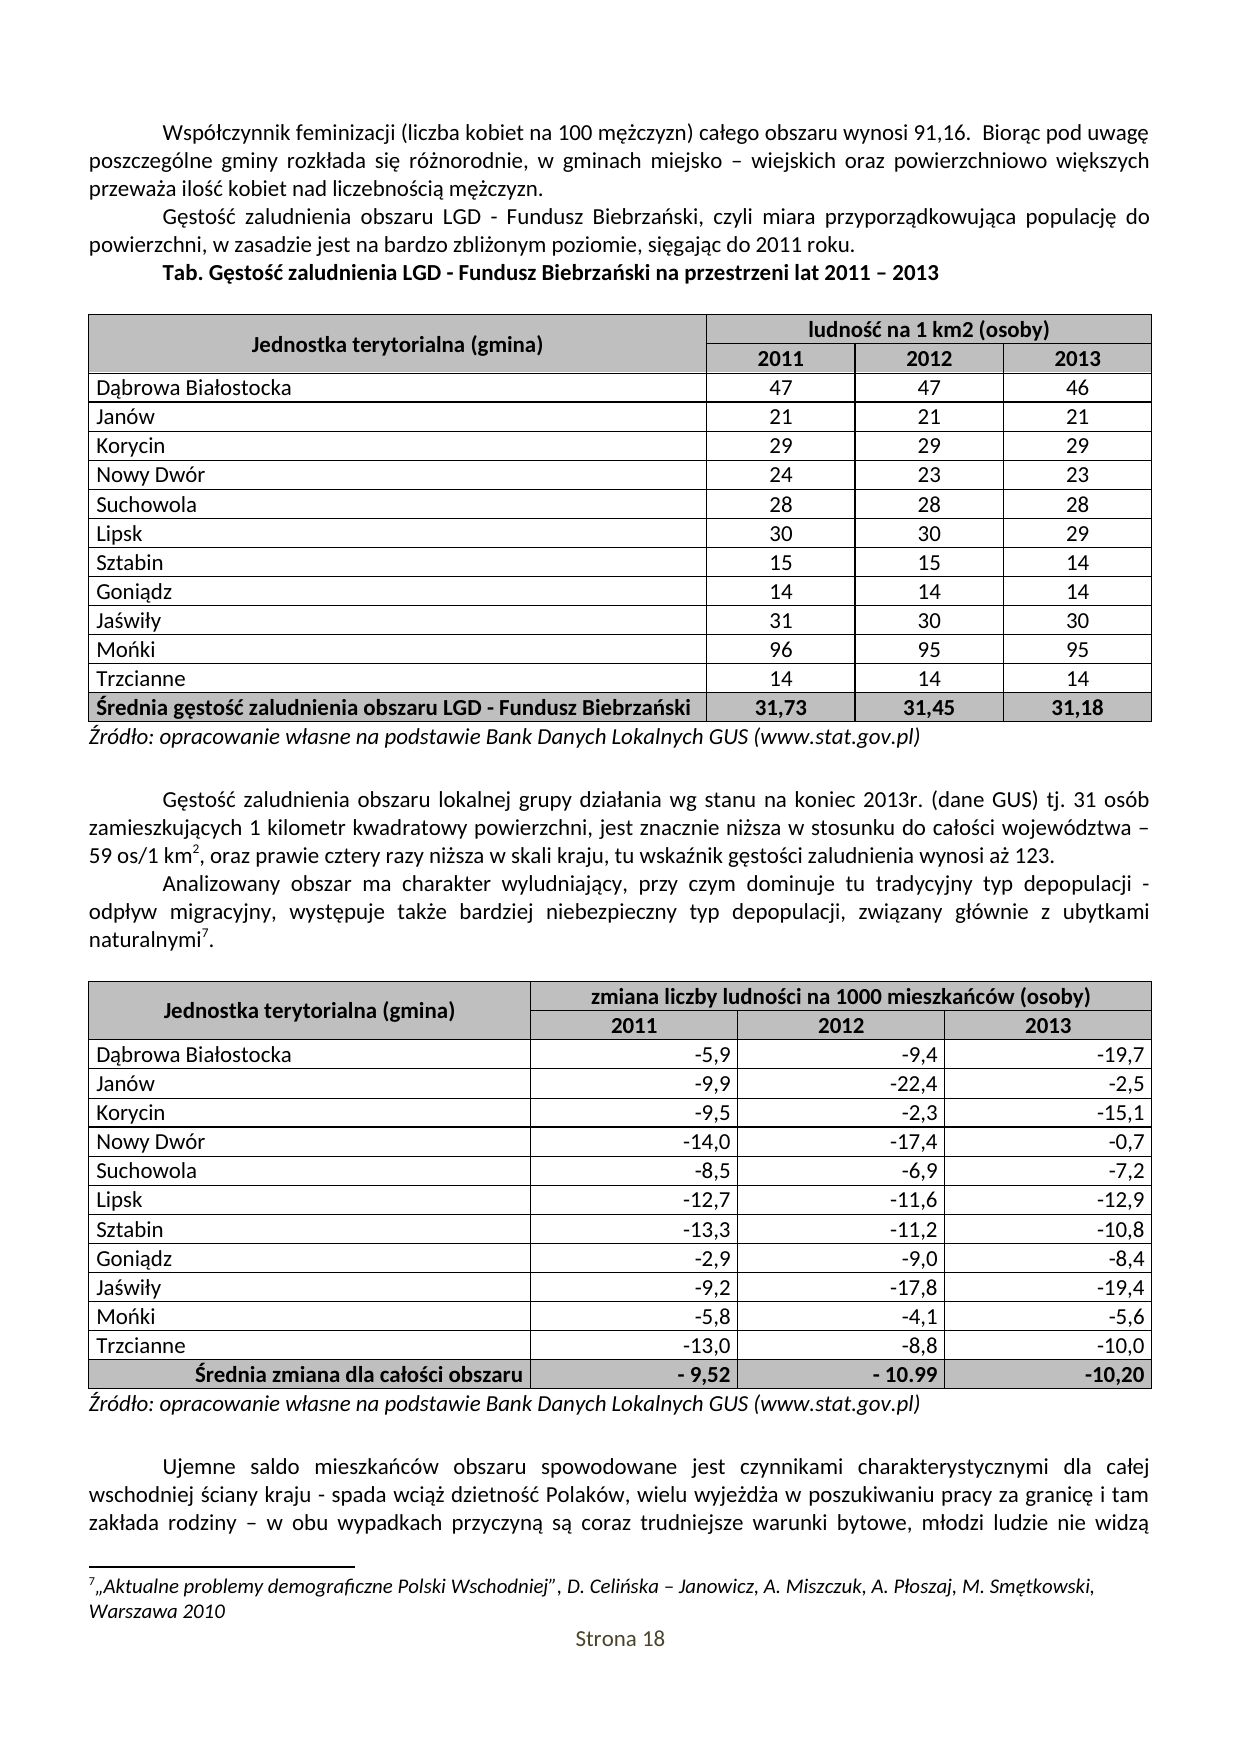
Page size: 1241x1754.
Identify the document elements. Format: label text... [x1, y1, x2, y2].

table_cell 15 [707, 548, 854, 576]
table_cell -22,4 [738, 1069, 944, 1097]
table_header Jednostka terytorialna (gmina) [89, 982, 530, 1039]
table_cell -11,6 [738, 1186, 944, 1214]
table_cell Mońki [89, 635, 706, 663]
table_cell 95 [856, 635, 1003, 663]
table_cell 14 [1004, 548, 1151, 576]
table_cell 96 [707, 635, 854, 663]
table_cell -19,7 [945, 1040, 1151, 1068]
table_cell -2,5 [945, 1069, 1151, 1097]
table_cell - 9,52 [531, 1360, 737, 1388]
table_cell 30 [856, 606, 1003, 634]
table_cell -10,20 [945, 1360, 1151, 1388]
table_cell 14 [856, 664, 1003, 692]
table_cell 23 [856, 461, 1003, 489]
table_cell 2012 [856, 344, 1003, 372]
table_cell -15,1 [945, 1099, 1151, 1126]
text Współczynnik feminizacji (liczba kobiet na 100 mężczyzn) całego obszaru wynosi 91,16. Biorąc pod uwagę poszczególne gminy rozkłada się różnorodnie, w gminach miejsko – wiejskich oraz powierzchniowo większych przeważa ilość kobiet nad liczebnością mężczyzn. [89, 118, 1152, 202]
table_cell Dąbrowa Białostocka [89, 1040, 530, 1068]
table_cell -14,0 [531, 1128, 737, 1156]
table_cell 21 [1004, 403, 1151, 431]
table_cell Sztabin [89, 1215, 530, 1243]
table_cell 24 [707, 461, 854, 489]
table_cell -13,3 [531, 1215, 737, 1243]
table_cell 14 [1004, 577, 1151, 605]
table_cell 29 [707, 432, 854, 459]
table_cell -9,0 [738, 1244, 944, 1272]
table_cell -19,4 [945, 1273, 1151, 1301]
table_cell -7,2 [945, 1157, 1151, 1184]
table_cell 46 [1004, 374, 1151, 401]
text Źródło: opracowanie własne na podstawie Bank Danych Lokalnych GUS (www.stat.gov.pl) [89, 722, 1152, 750]
table_cell 2011 [531, 1011, 737, 1039]
table_cell -17,4 [738, 1128, 944, 1156]
table_cell 47 [856, 374, 1003, 401]
table_header zmiana liczby ludności na 1000 mieszkańców (osoby) [531, 982, 1151, 1010]
table_cell 2011 [707, 344, 854, 372]
table_cell 31 [707, 606, 854, 634]
table_cell 31,45 [856, 693, 1003, 721]
table_cell -13,0 [531, 1331, 737, 1359]
table_cell Janów [89, 403, 706, 431]
table_cell 21 [856, 403, 1003, 431]
table_cell 47 [707, 374, 854, 401]
table_cell Nowy Dwór [89, 461, 706, 489]
table_cell -8,4 [945, 1244, 1151, 1272]
table_cell 30 [856, 519, 1003, 547]
table_cell Średnia gęstość zaludnienia obszaru LGD - Fundusz Biebrzański [89, 693, 706, 721]
table_cell 28 [856, 490, 1003, 518]
table_cell -2,3 [738, 1099, 944, 1126]
table_cell Goniądz [89, 1244, 530, 1272]
table_header ludność na 1 km2 (osoby) [707, 315, 1151, 343]
table_cell -10,8 [945, 1215, 1151, 1243]
table_cell -9,2 [531, 1273, 737, 1301]
table_cell Nowy Dwór [89, 1128, 530, 1156]
table_cell Suchowola [89, 1157, 530, 1184]
table_cell 28 [707, 490, 854, 518]
table_cell -5,6 [945, 1302, 1151, 1330]
table_cell -4,1 [738, 1302, 944, 1330]
text Analizowany obszar ma charakter wyludniający, przy czym dominuje tu tradycyjny typ depopulacji - odpływ migracyjny, występuje także bardziej niebezpieczny typ depopulacji, związany głównie z ubytkami naturalnymi. [89, 869, 1152, 953]
table_cell Lipsk [89, 519, 706, 547]
table_cell -17,8 [738, 1273, 944, 1301]
table_cell Mońki [89, 1302, 530, 1330]
table_cell 23 [1004, 461, 1151, 489]
table_cell 15 [856, 548, 1003, 576]
table_cell Jaświły [89, 1273, 530, 1301]
table_cell -2,9 [531, 1244, 737, 1272]
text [89, 1452, 1152, 1536]
table_cell Korycin [89, 432, 706, 459]
table_cell 31,18 [1004, 693, 1151, 721]
table_cell 29 [856, 432, 1003, 459]
table_cell 95 [1004, 635, 1151, 663]
table_cell Sztabin [89, 548, 706, 576]
text Tab. Gęstość zaludnienia LGD - Fundusz Biebrzański na przestrzeni lat 2011 – 2013 [89, 258, 1152, 286]
table_cell -5,9 [531, 1040, 737, 1068]
table_cell Korycin [89, 1099, 530, 1126]
table_cell 2013 [945, 1011, 1151, 1039]
table_cell 30 [707, 519, 854, 547]
table_cell Trzcianne [89, 1331, 530, 1359]
table_cell -10,0 [945, 1331, 1151, 1359]
table_cell 2013 [1004, 344, 1151, 372]
table_cell 30 [1004, 606, 1151, 634]
table_cell -8,8 [738, 1331, 944, 1359]
text Gęstość zaludnienia obszaru lokalnej grupy działania wg stanu na koniec 2013r. (dane GUS) tj. 31 osób zamieszkujących kwadratowy powierzchni, jest znacznie niższa w stosunku do całości województwa – 59 os/1 km2, oraz prawie cztery razy niższa w skali kraju, tu wskaźnik gęstości zaludnienia wynosi aż 123. [89, 785, 1152, 869]
table_cell 14 [856, 577, 1003, 605]
table_cell -9,9 [531, 1069, 737, 1097]
table_cell 14 [707, 664, 854, 692]
table_cell - 10.99 [738, 1360, 944, 1388]
table_cell -11,2 [738, 1215, 944, 1243]
table_cell -6,9 [738, 1157, 944, 1184]
table_cell 29 [1004, 432, 1151, 459]
table_cell Trzcianne [89, 664, 706, 692]
table_cell Jaświły [89, 606, 706, 634]
table_cell 14 [1004, 664, 1151, 692]
table_cell Średnia zmiana dla całości obszaru [89, 1360, 530, 1388]
table_cell 29 [1004, 519, 1151, 547]
table_cell -0,7 [945, 1128, 1151, 1156]
text Gęstość zaludnienia obszaru LGD - Fundusz Biebrzański, czyli miara przyporządkowująca populację do powierzchni, w zasadzie jest na bardzo zbliżonym poziomie, sięgając do 2011 roku. [89, 202, 1152, 258]
table_cell Suchowola [89, 490, 706, 518]
table_cell -9,5 [531, 1099, 737, 1126]
table_cell -12,9 [945, 1186, 1151, 1214]
text Źródło: opracowanie własne na podstawie Bank Danych Lokalnych GUS (www.stat.gov.pl) [89, 1389, 1152, 1417]
table_cell Goniądz [89, 577, 706, 605]
table_cell 2012 [738, 1011, 944, 1039]
table_cell Lipsk [89, 1186, 530, 1214]
table_cell -8,5 [531, 1157, 737, 1184]
table_cell -12,7 [531, 1186, 737, 1214]
table_cell Dąbrowa Białostocka [89, 374, 706, 401]
table_cell -9,4 [738, 1040, 944, 1068]
table_cell 21 [707, 403, 854, 431]
table_cell -5,8 [531, 1302, 737, 1330]
table_cell 28 [1004, 490, 1151, 518]
table_cell Janów [89, 1069, 530, 1097]
table_header Jednostka terytorialna (gmina) [89, 315, 706, 372]
table_cell 31,73 [707, 693, 854, 721]
table_cell 14 [707, 577, 854, 605]
